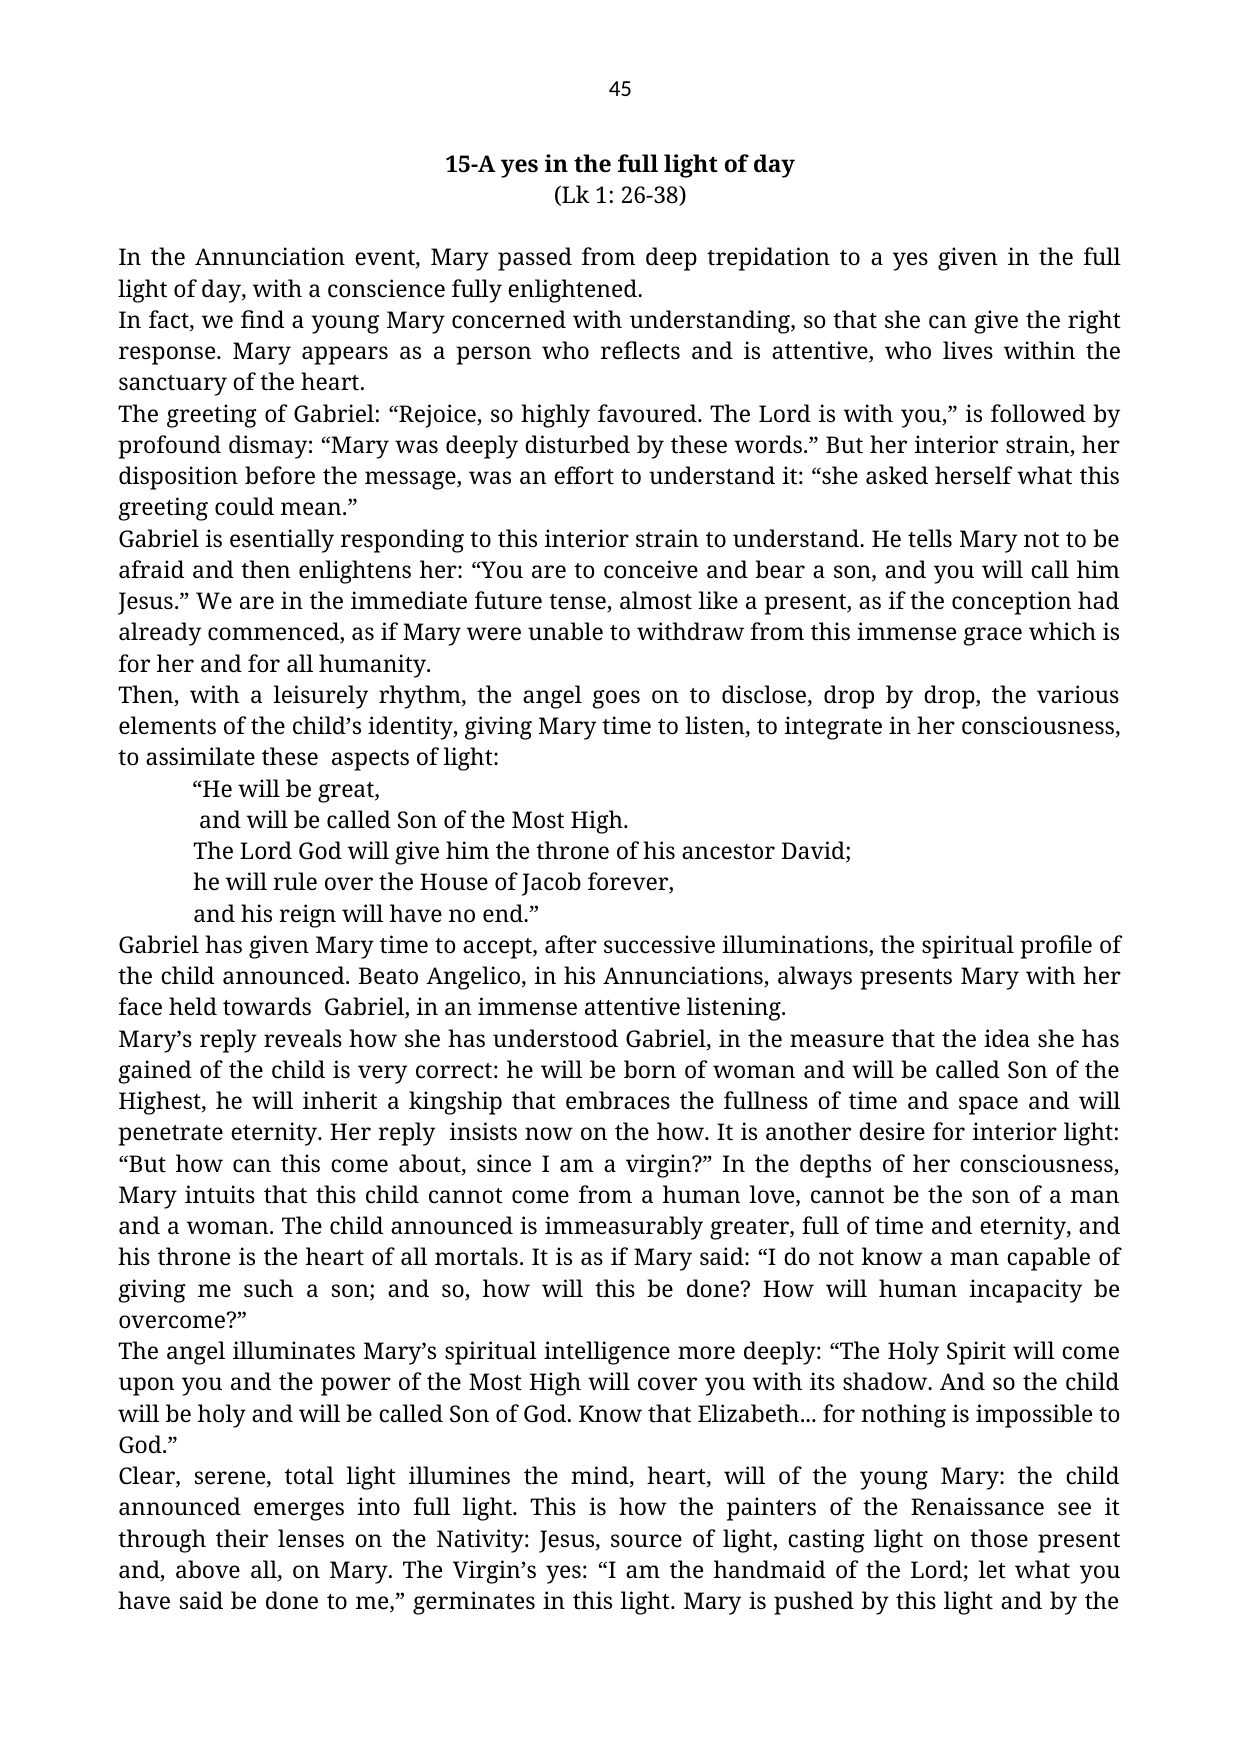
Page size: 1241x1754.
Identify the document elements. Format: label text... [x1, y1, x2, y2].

text The greeting of Gabriel: “Rejoice, so highly favoured. The Lord is with you,” is followed by profound dismay: “Mary was deeply disturbed by these words.” But her interior strain, her disposition before the message, was an effort to understand it: “she asked herself what this greeting could mean.” [118, 398, 1122, 523]
text Gabriel has given Mary time to accept, after successive illuminations, the spiritual profile of the child announced. Beato Angelico, in his Annunciations, always presents Mary with her face held towards Gabriel, in an immense attentive listening. [118, 929, 1122, 1023]
text The Lord God will give him the throne of his ancestor David; [193, 835, 1122, 866]
text Mary’s reply reveals how she has understood Gabriel, in the measure that the idea she has gained of the child is very correct: he will be born of woman and will be called Son of the Highest, he will inherit a kingship that embraces the fullness of time and space and will penetrate eternity. Her reply insists now on the how. It is another desire for interior light: “But how can this come about, since I am a virgin?” In the depths of her consciousness, Mary intuits that this child cannot come from a human love, cannot be the son of a man and a woman. The child announced is immeasurably greater, full of time and eternity, and his throne is the heart of all mortals. It is as if Mary said: “I do not know a man capable of giving me such a son; and so, how will this be done? How will human incapacity be overcome?” [118, 1023, 1122, 1335]
text In fact, we find a young Mary concerned with understanding, so that she can give the right response. Mary appears as a person who reflects and is attentive, who lives within the sanctuary of the heart. [118, 304, 1122, 398]
text The angel illuminates Mary’s spiritual intelligence more deeply: “The Holy Spirit will come upon you and the power of the Most High will cover you with its shadow. And so the child will be holy and will be called Son of God. Know that Elizabeth... for nothing is impossible to God.” [118, 1335, 1122, 1460]
text he will rule over the House of Jacob forever, [193, 866, 1122, 898]
text and will be called Son of the Most High. [193, 804, 1122, 835]
text “He will be great, [118, 773, 1122, 804]
text In the Annunciation event, Mary passed from deep trepidation to a yes given in the full light of day, with a conscience fully enlightened. [118, 241, 1122, 304]
text 15-A yes in the full light of day [118, 148, 1122, 179]
text Gabriel is esentially responding to this interior strain to understand. He tells Mary not to be afraid and then enlightens her: “You are to conceive and bear a son, and you will call him Jesus.” We are in the immediate future tense, almost like a present, as if the conception had already commenced, as if Mary were unable to withdraw from this immense grace which is for her and for all humanity. [118, 523, 1122, 679]
text and his reign will have no end.” [193, 898, 1122, 929]
text Then, with a leisurely rhythm, the angel goes on to disclose, drop by drop, the various elements of the child’s identity, giving Mary time to listen, to integrate in her consciousness, to assimilate these aspects of light: [118, 679, 1122, 773]
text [118, 1460, 1122, 1616]
text (Lk 1: 26-38) [118, 179, 1122, 210]
